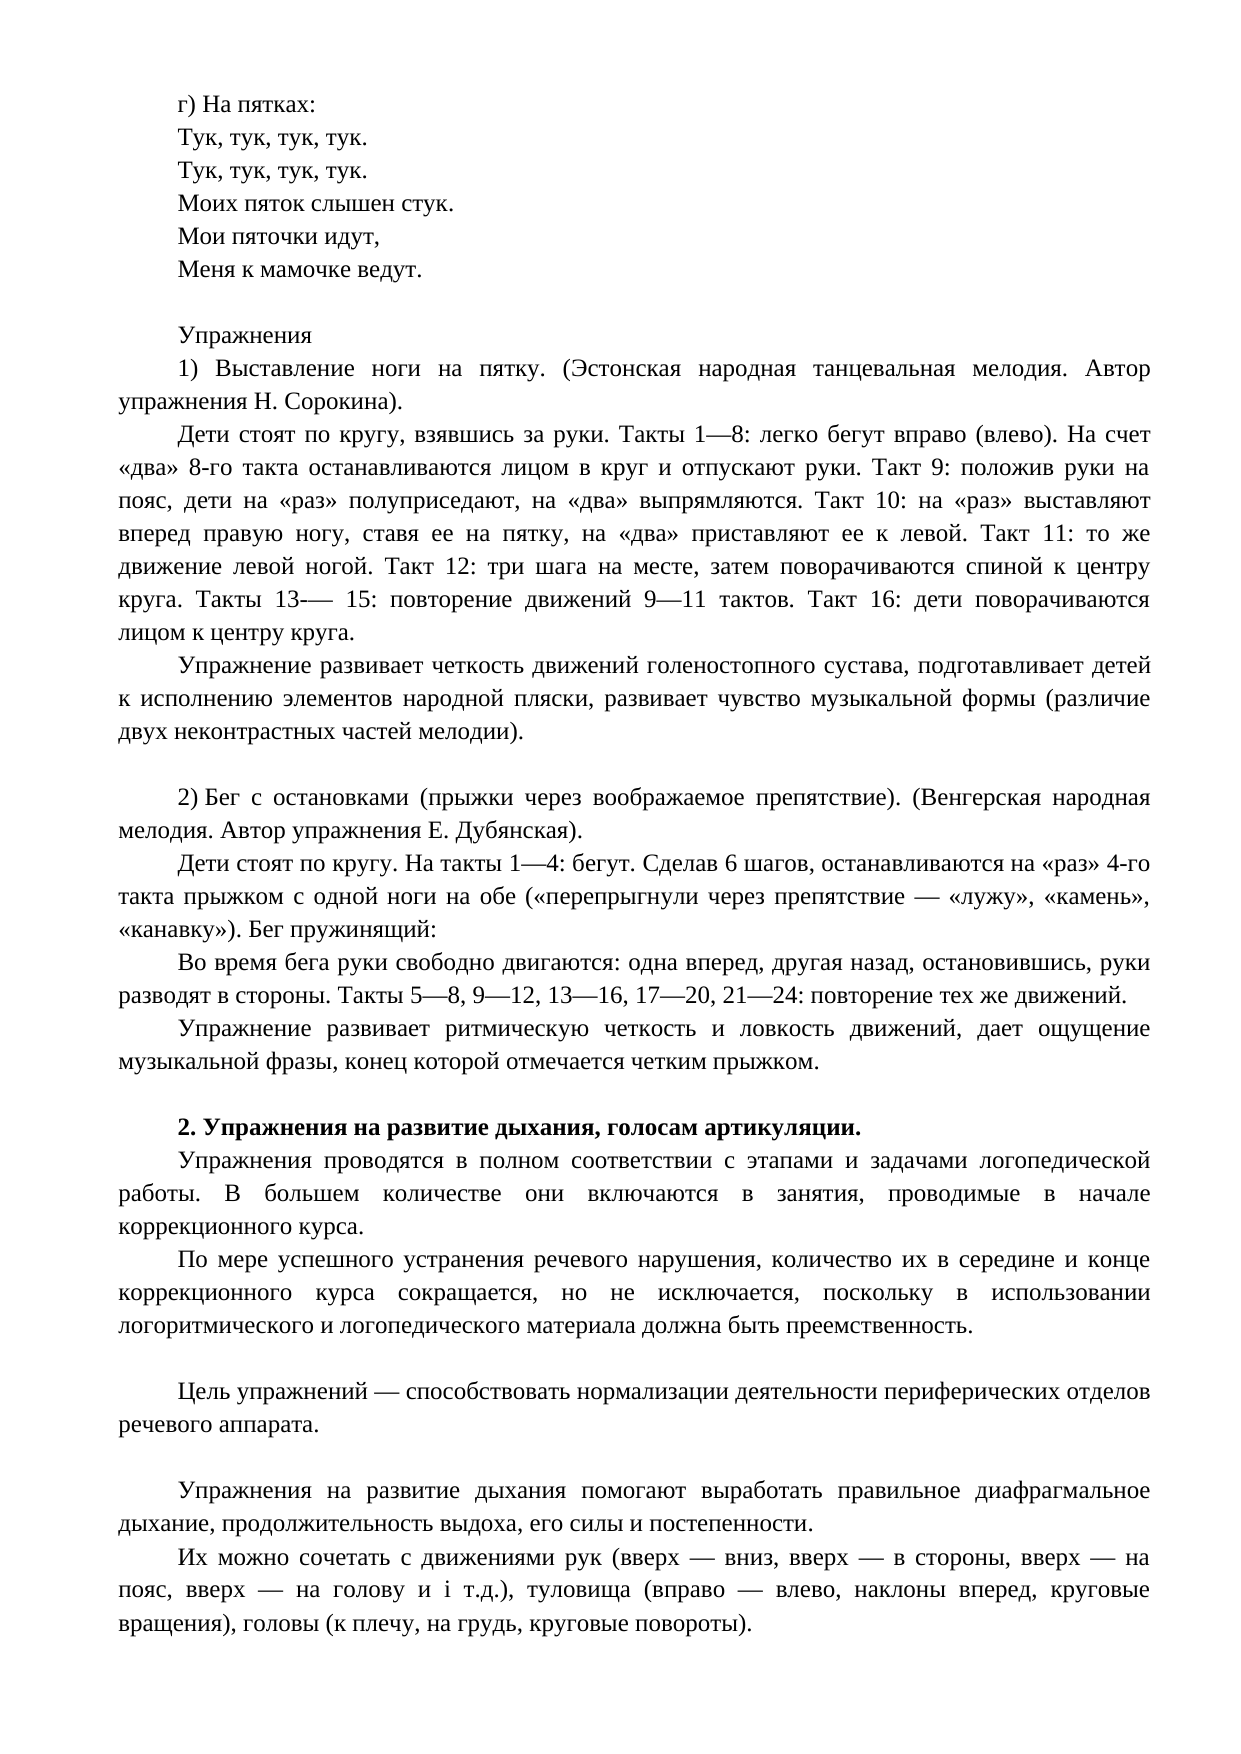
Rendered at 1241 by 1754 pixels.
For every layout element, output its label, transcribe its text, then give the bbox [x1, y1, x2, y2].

text Мои пяточки идут, [118, 221, 1152, 249]
text 1) Выставление ноги на пятку. (Эстонская народная танцевальная мелодия. Автор упражнения Н. Сорокина). [118, 353, 1152, 414]
text Во время бега руки свободно двигаются: одна вперед, другая назад, остановившись, руки разводят в стороны. Такты 5—8, 9—12, 13—16, 17—20, 21—24: повторение тех же движений. [118, 947, 1152, 1009]
text По мере успешного устранения речевого нарушения, количество их в середине и конце коррекционного курса сокращается, но не исключается, поскольку в использовании логоритмического и логопедического материала должна быть преемственность. [118, 1244, 1152, 1339]
text Упражнения проводятся в полном соответствии с этапами и задачами логопедической работы. В большем количестве они включаются в занятия, проводимые в начале коррекционного курса. [118, 1145, 1152, 1240]
text 2) Бег с остановками (прыжки через воображаемое препятствие). (Венгерская народная мелодия. Автор упражнения Е. Дубянская). [118, 782, 1152, 844]
text Тук, тук, тук, тук. [118, 155, 1152, 183]
text Моих пяток слышен стук. [118, 188, 1152, 216]
text Дети стоят по кругу, взявшись за руки. Такты 1—8: легко бегут вправо (влево). На счет «два» 8-го такта останавливаются лицом в круг и отпускают руки. Такт 9: положив руки на пояс, дети на «раз» полуприседают, на «два» выпрямляются. Такт 10: на «раз» выставляют вперед правую ногу, ставя ее на пятку, на «два» приставляют ее к левой. Такт 11: то же движение левой ногой. Такт 12: три шага на месте, затем поворачиваются спиной к центру круга. Такты 13-— 15: повторение движений 9—11 тактов. Такт 16: дети поворачиваются лицом к центру круга. [118, 419, 1152, 646]
text Упражнение развивает ритмическую четкость и ловкость движений, дает ощущение музыкальной фразы, конец которой отмечается четким прыжком. [118, 1013, 1152, 1075]
text Меня к мамочке ведут. [118, 254, 1152, 282]
text г) На пятках: [118, 89, 1152, 117]
text Тук, тук, тук, тук. [118, 122, 1152, 150]
text Цель упражнений — способствовать нормализации деятельности периферических отделов речевого аппарата. [118, 1376, 1152, 1438]
text Упражнение развивает четкость движений голеностопного сустава, подготавливает детей к исполнению элементов народной пляски, развивает чувство музыкальной формы (различие двух неконтрастных частей мелодии). [118, 650, 1152, 745]
text Их можно сочетать с движениями рук (вверх — вниз, вверх — в стороны, вверх — на пояс, вверх — на голову и i т.д.), туловища (вправо — влево, наклоны вперед, круговые вращения), головы (к плечу, на грудь, круговые повороты). [118, 1542, 1152, 1636]
text Дети стоят по кругу. На такты 1—4: бегут. Сделав 6 шагов, останавливаются на «раз» 4-го такта прыжком с одной ноги на обе («перепрыгнули через препятствие — «лужу», «камень», «канавку»). Бег пружинящий: [118, 848, 1152, 943]
text 2. Упражнения на развитие дыхания, голосам артикуляции. [118, 1112, 1152, 1141]
text Упражнения на развитие дыхания помогают выработать правильное диафрагмальное дыхание, продолжительность выдоха, его силы и постепенности. [118, 1476, 1152, 1537]
text Упражнения [118, 320, 1152, 348]
